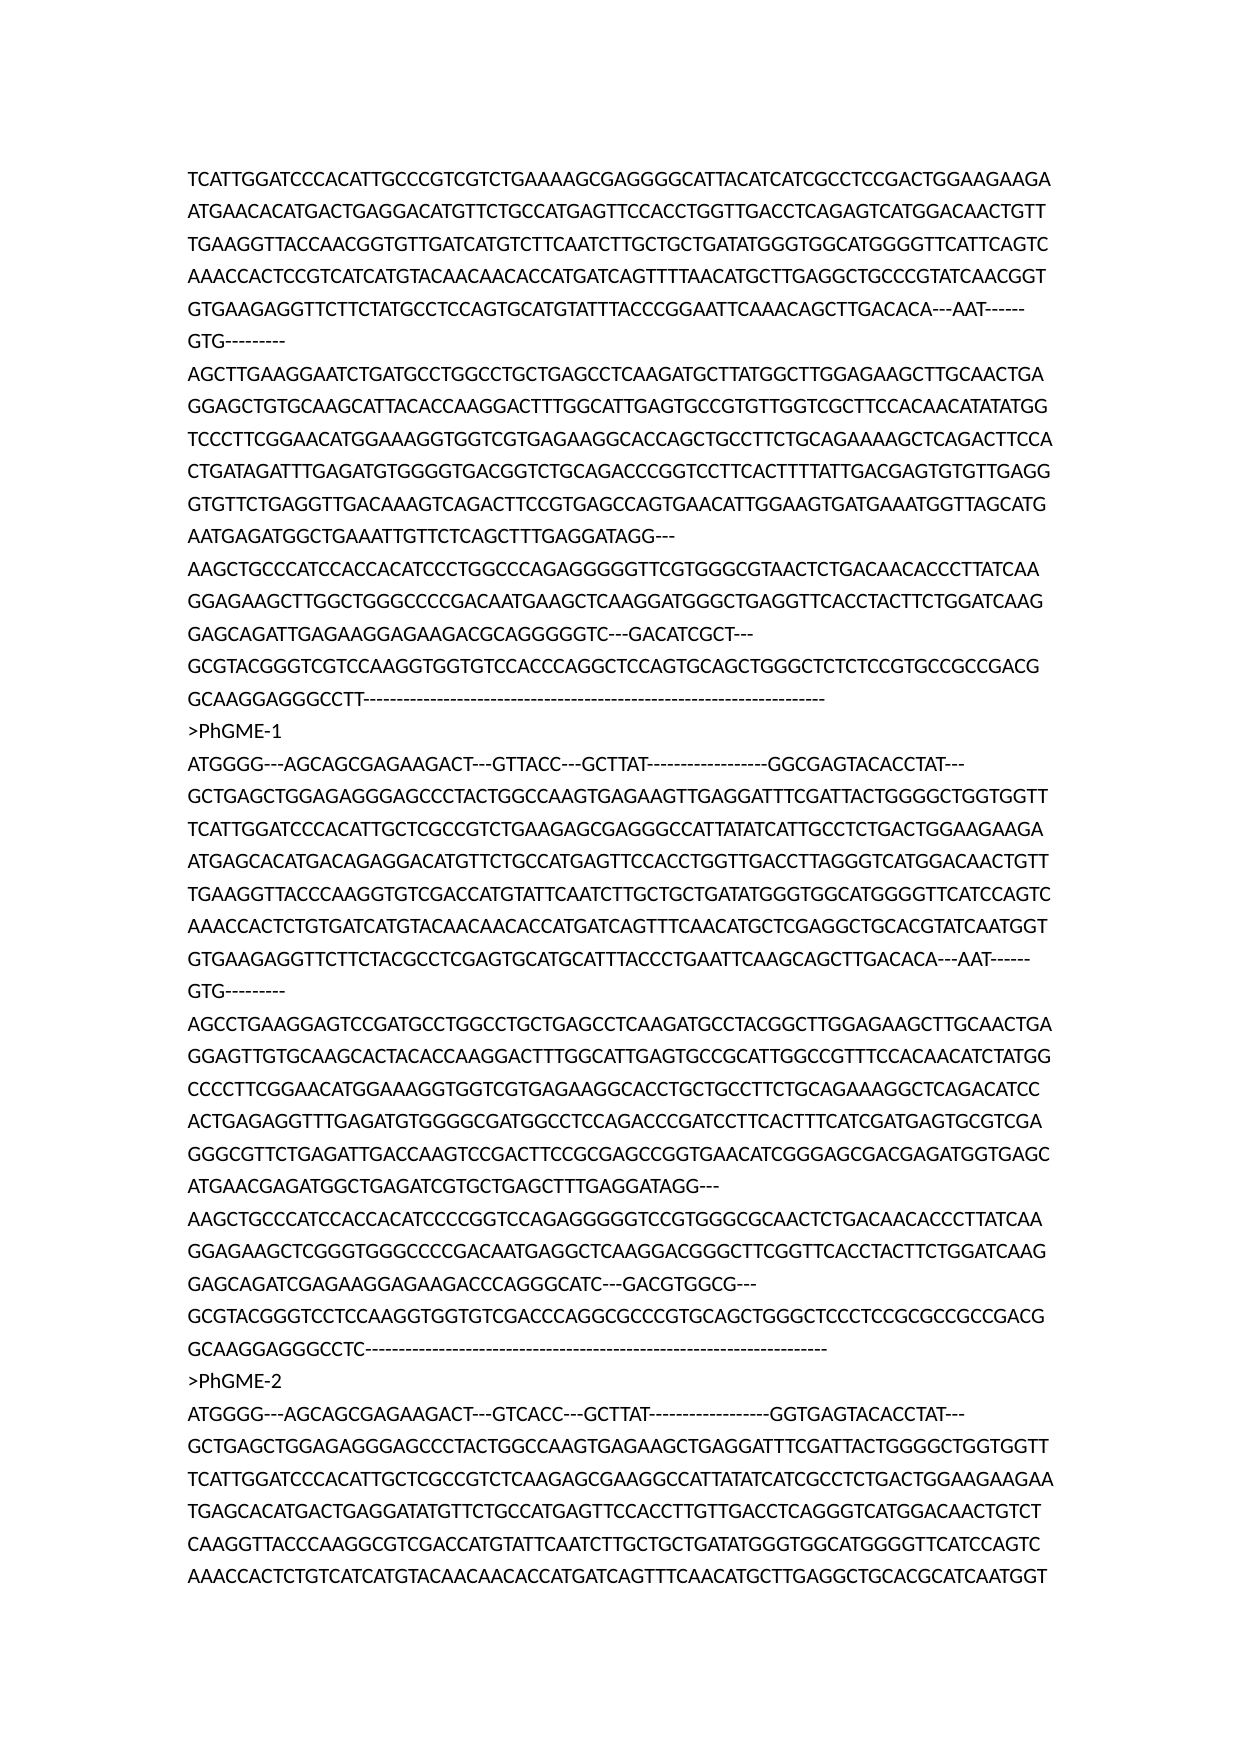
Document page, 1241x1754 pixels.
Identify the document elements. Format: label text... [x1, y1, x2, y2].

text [187, 1397, 1053, 1592]
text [187, 162, 1053, 714]
text ATGGGG---AGCAGCGAGAAGACT---GTTACC---GCTTAT------------------GGCGAGTACACCTAT---GCTGAGCTGGAGAGGGAGCCCTACTGGCCAAGTGAGAAGTTGAGGATTTCGATTACTGGGGCTGGTGGTTTCATTGGATCCCACATTGCTCGCCGTCTGAAGAGCGAGGGCCATTATATCATTGCCTCTGACTGGAAGAAGAATGAGCACATGACAGAGGACATGTTCTGCCATGAGTTCCACCTGGTTGACCTTAGGGTCATGGACAACTGTTTGAAGGTTACCCAAGGTGTCGACCATGTATTCAATCTTGCTGCTGATATGGGTGGCATGGGGTTCATCCAGTCAAACCACTCTGTGATCATGTACAACAACACCATGATCAGTTTCAACATGCTCGAGGCTGCACGTATCAATGGTGTGAAGAGGTTCTTCTACGCCTCGAGTGCATGCATTTACCCTGAATTCAAGCAGCTTGACACA---AAT------GTG---------AGCCTGAAGGAGTCCGATGCCTGGCCTGCTGAGCCTCAAGATGCCTACGGCTTGGAGAAGCTTGCAACTGAGGAGTTGTGCAAGCACTACACCAAGGACTTTGGCATTGAGTGCCGCATTGGCCGTTTCCACAACATCTATGGCCCCTTCGGAACATGGAAAGGTGGTCGTGAGAAGGCACCTGCTGCCTTCTGCAGAAAGGCTCAGACATCCACTGAGAGGTTTGAGATGTGGGGCGATGGCCTCCAGACCCGATCCTTCACTTTCATCGATGAGTGCGTCGAGGGCGTTCTGAGATTGACCAAGTCCGACTTCCGCGAGCCGGTGAACATCGGGAGCGACGAGATGGTGAGCATGAACGAGATGGCTGAGATCGTGCTGAGCTTTGAGGATAGG---AAGCTGCCCATCCACCACATCCCCGGTCCAGAGGGGGTCCGTGGGCGCAACTCTGACAACACCCTTATCAAGGAGAAGCTCGGGTGGGCCCCGACAATGAGGCTCAAGGACGGGCTTCGGTTCACCTACTTCTGGATCAAGGAGCAGATCGAGAAGGAGAAGACCCAGGGCATC---GACGTGGCG---GCGTACGGGTCCTCCAAGGTGGTGTCGACCCAGGCGCCCGTGCAGCTGGGCTCCCTCCGCGCCGCCGACGGCAAGGAGGGCCTC--------------------------------------------------------------------- [187, 747, 1053, 1364]
text >PhGME-2 [187, 1364, 1053, 1397]
text >PhGME-1 [187, 714, 1053, 747]
